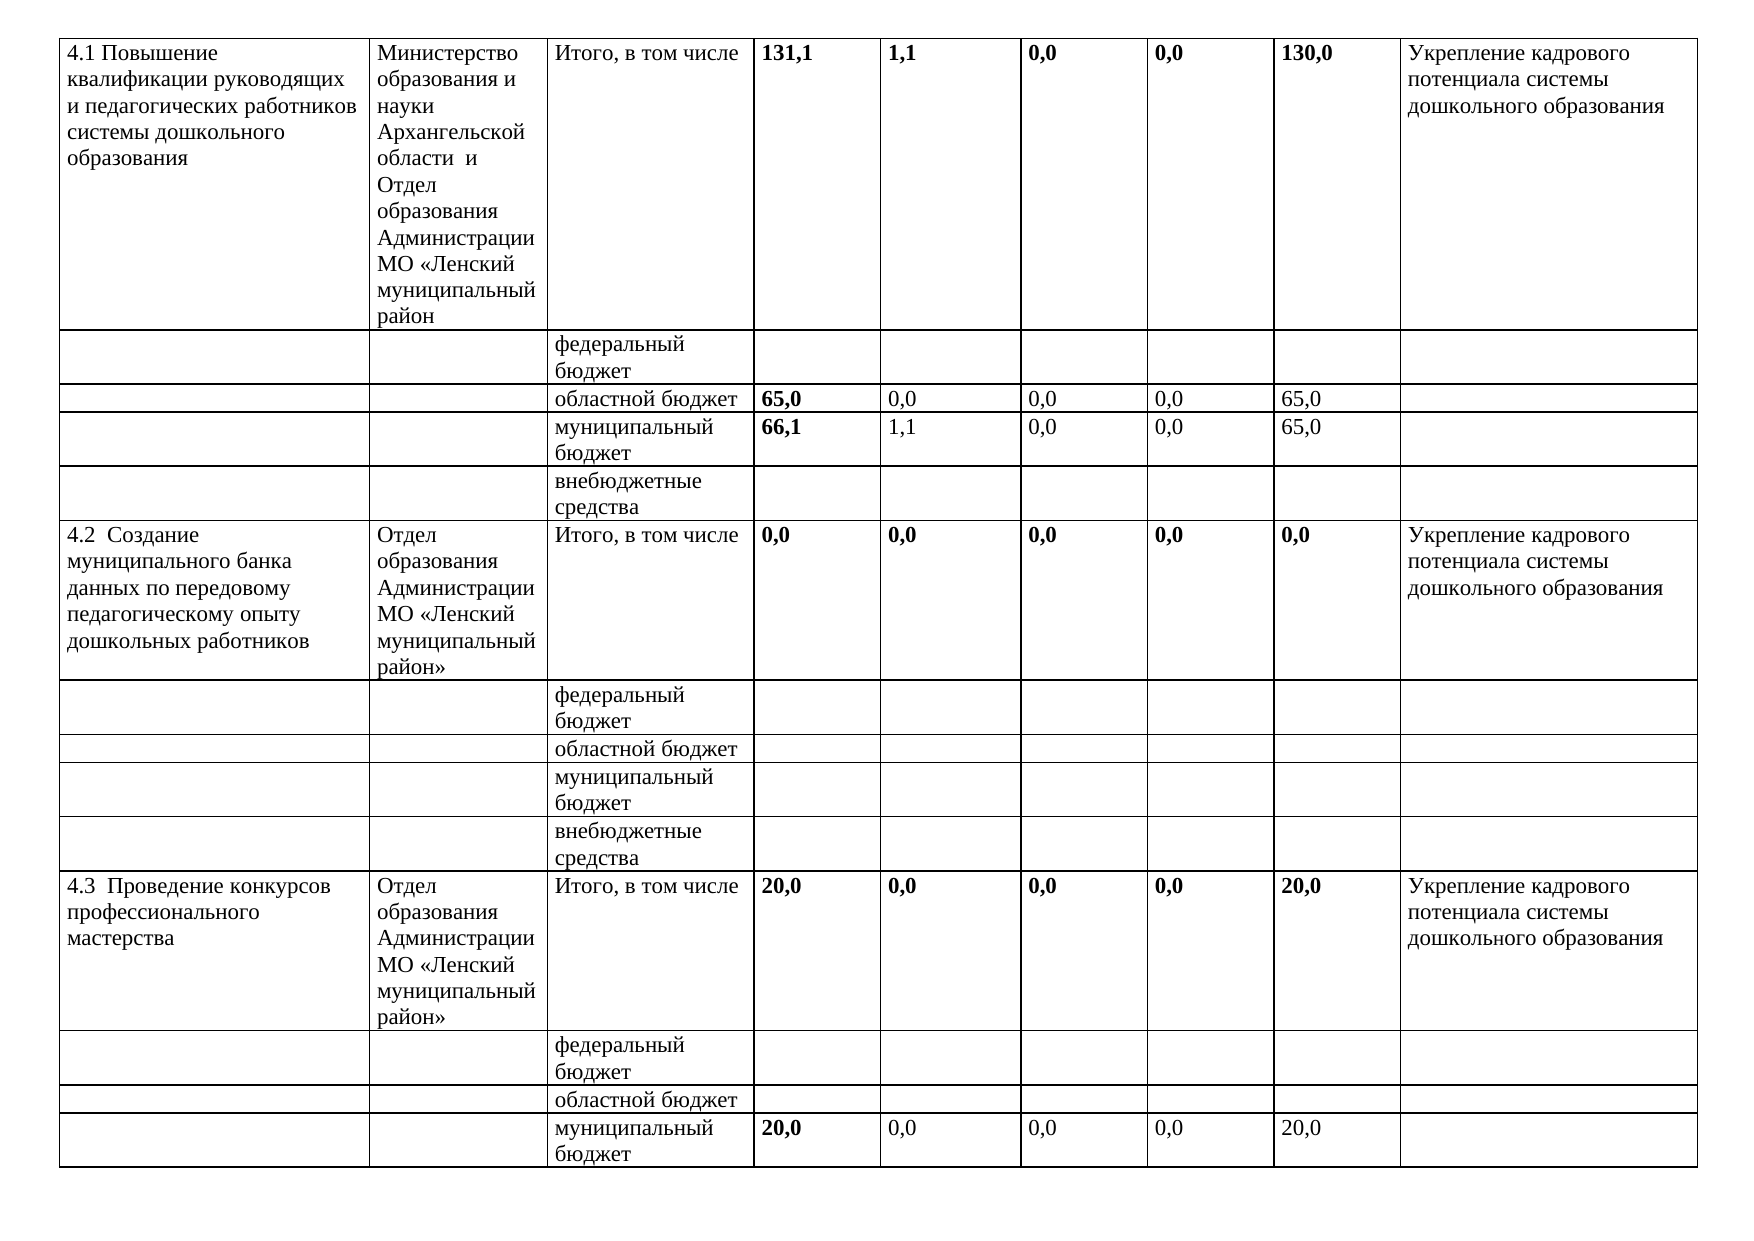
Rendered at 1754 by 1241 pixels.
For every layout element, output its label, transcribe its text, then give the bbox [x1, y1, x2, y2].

table_cell [60, 763, 369, 816]
table_cell 0,0 [755, 521, 880, 679]
table_cell муниципальный бюджет [548, 763, 753, 816]
table_cell [370, 385, 547, 411]
table_cell 0,0 [1022, 385, 1147, 411]
table_cell 0,0 [1022, 413, 1147, 465]
table_cell 0,0 [881, 385, 1020, 411]
table_cell внебюджетные средства [548, 467, 753, 520]
table_cell [1022, 681, 1147, 734]
table_cell [1401, 817, 1697, 870]
table_cell [755, 735, 880, 762]
table_cell [881, 681, 1020, 734]
table_cell Итого, в том числе [548, 39, 753, 329]
table_cell 0,0 [1022, 39, 1147, 329]
table_cell [1022, 1086, 1147, 1112]
table_cell 0,0 [1022, 521, 1147, 679]
table_cell [1148, 1031, 1273, 1084]
table_cell 65,0 [1275, 413, 1400, 465]
table_cell [60, 1031, 369, 1084]
table_cell 0,0 [1022, 872, 1147, 1030]
table_cell Министерство образования и науки Архангельской области и Отдел образования Администрации МО «Ленский муниципальный район [370, 39, 547, 329]
table_cell 1,1 [881, 413, 1020, 465]
table_cell [881, 1031, 1020, 1084]
table_cell [881, 763, 1020, 816]
table_cell 65,0 [755, 385, 880, 411]
table_cell [60, 413, 369, 465]
table_cell [881, 467, 1020, 520]
table_cell 20,0 [1275, 872, 1400, 1030]
table_cell [1275, 735, 1400, 762]
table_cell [370, 872, 547, 1030]
table_cell федеральный бюджет [548, 1031, 753, 1084]
table_cell 66,1 [755, 413, 880, 465]
table_cell [60, 331, 369, 383]
table_cell [370, 817, 547, 870]
table_cell 0,0 [1148, 385, 1273, 411]
table_cell Итого, в том числе [548, 521, 753, 679]
table_cell 0,0 [1275, 521, 1400, 679]
table_cell [1275, 467, 1400, 520]
table_cell [1275, 1086, 1400, 1112]
table_cell [1148, 763, 1273, 816]
table_cell [1148, 817, 1273, 870]
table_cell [1401, 872, 1697, 1030]
table_cell областной бюджет [548, 1086, 753, 1112]
table_cell [755, 1031, 880, 1084]
table_cell 131,1 [755, 39, 880, 329]
table_cell [881, 735, 1020, 762]
table_cell [60, 385, 369, 411]
table_cell [1022, 331, 1147, 383]
table_cell [1022, 763, 1147, 816]
table_cell 0,0 [881, 1114, 1020, 1166]
table_cell областной бюджет [548, 385, 753, 411]
table_cell 0,0 [1148, 521, 1273, 679]
table_cell [1401, 735, 1697, 762]
table_cell [60, 735, 369, 762]
table_cell 20,0 [1275, 1114, 1400, 1166]
table_cell [881, 817, 1020, 870]
table_cell [60, 1086, 369, 1112]
table_cell [60, 817, 369, 870]
table_cell [1275, 817, 1400, 870]
table_cell 1,1 [881, 39, 1020, 329]
table_cell [370, 1114, 547, 1166]
table_cell 0,0 [1148, 39, 1273, 329]
table_cell 0,0 [881, 521, 1020, 679]
table_cell 4.2 Создание муниципального банка данных по передовому педагогическому опыту дошкольных работников [60, 521, 369, 679]
table_cell [881, 1086, 1020, 1112]
table_cell [1401, 681, 1697, 734]
table_cell [60, 467, 369, 520]
table_cell Укрепление кадрового потенциала системы дошкольного образования [1401, 521, 1697, 679]
table_cell [1401, 1114, 1697, 1166]
table_cell [60, 1114, 369, 1166]
table_cell 20,0 [755, 872, 880, 1030]
table_cell 0,0 [1148, 1114, 1273, 1166]
table_cell [1401, 1086, 1697, 1112]
table_cell [1401, 467, 1697, 520]
table_cell [370, 681, 547, 734]
table_cell [370, 413, 547, 465]
table_cell [370, 1031, 547, 1084]
table_cell [1148, 681, 1273, 734]
table_cell [370, 735, 547, 762]
table_cell [60, 681, 369, 734]
table_cell [1022, 467, 1147, 520]
table_cell [1401, 385, 1697, 411]
table_cell [1401, 1031, 1697, 1084]
table_cell [1401, 413, 1697, 465]
table_cell [370, 763, 547, 816]
table_cell [1275, 681, 1400, 734]
table_cell [1022, 1031, 1147, 1084]
table_cell Итого, в том числе [548, 872, 753, 1030]
table_cell [881, 331, 1020, 383]
table_cell 0,0 [1148, 413, 1273, 465]
table_cell [1022, 735, 1147, 762]
table_cell [1275, 763, 1400, 816]
table_cell 4.1 Повышение квалификации руководящих и педагогических работников системы дошкольного образования [60, 39, 369, 329]
table_cell [755, 763, 880, 816]
table_cell [755, 681, 880, 734]
table_cell [755, 467, 880, 520]
table_cell [755, 331, 880, 383]
table_cell [1148, 467, 1273, 520]
table_cell [1401, 331, 1697, 383]
table_cell 0,0 [1022, 1114, 1147, 1166]
table_cell муниципальный бюджет [548, 1114, 753, 1166]
table_cell [755, 1086, 880, 1112]
table_cell [1148, 735, 1273, 762]
table_cell [1275, 331, 1400, 383]
table_cell 130,0 [1275, 39, 1400, 329]
table_cell [1401, 763, 1697, 816]
table_cell федеральный бюджет [548, 331, 753, 383]
table_cell [1148, 331, 1273, 383]
table_cell 0,0 [1148, 872, 1273, 1030]
table_cell [1148, 1086, 1273, 1112]
table_cell Укрепление кадрового потенциала системы дошкольного образования [1401, 39, 1697, 329]
table_cell внебюджетные средства [548, 817, 753, 870]
table_cell Отдел образования Администрации МО «Ленский муниципальный район» [370, 521, 547, 679]
table_cell муниципальный бюджет [548, 413, 753, 465]
table_cell 20,0 [755, 1114, 880, 1166]
table_cell 4.3 Проведение конкурсов профессионального мастерства [60, 872, 369, 1030]
table_cell [370, 467, 547, 520]
table_cell [370, 331, 547, 383]
table_cell 65,0 [1275, 385, 1400, 411]
table_cell [755, 817, 880, 870]
table_cell [370, 1086, 547, 1112]
table_cell областной бюджет [548, 735, 753, 762]
table_cell 0,0 [881, 872, 1020, 1030]
table_cell [1022, 817, 1147, 870]
table_cell федеральный бюджет [548, 681, 753, 734]
table_cell [1275, 1031, 1400, 1084]
